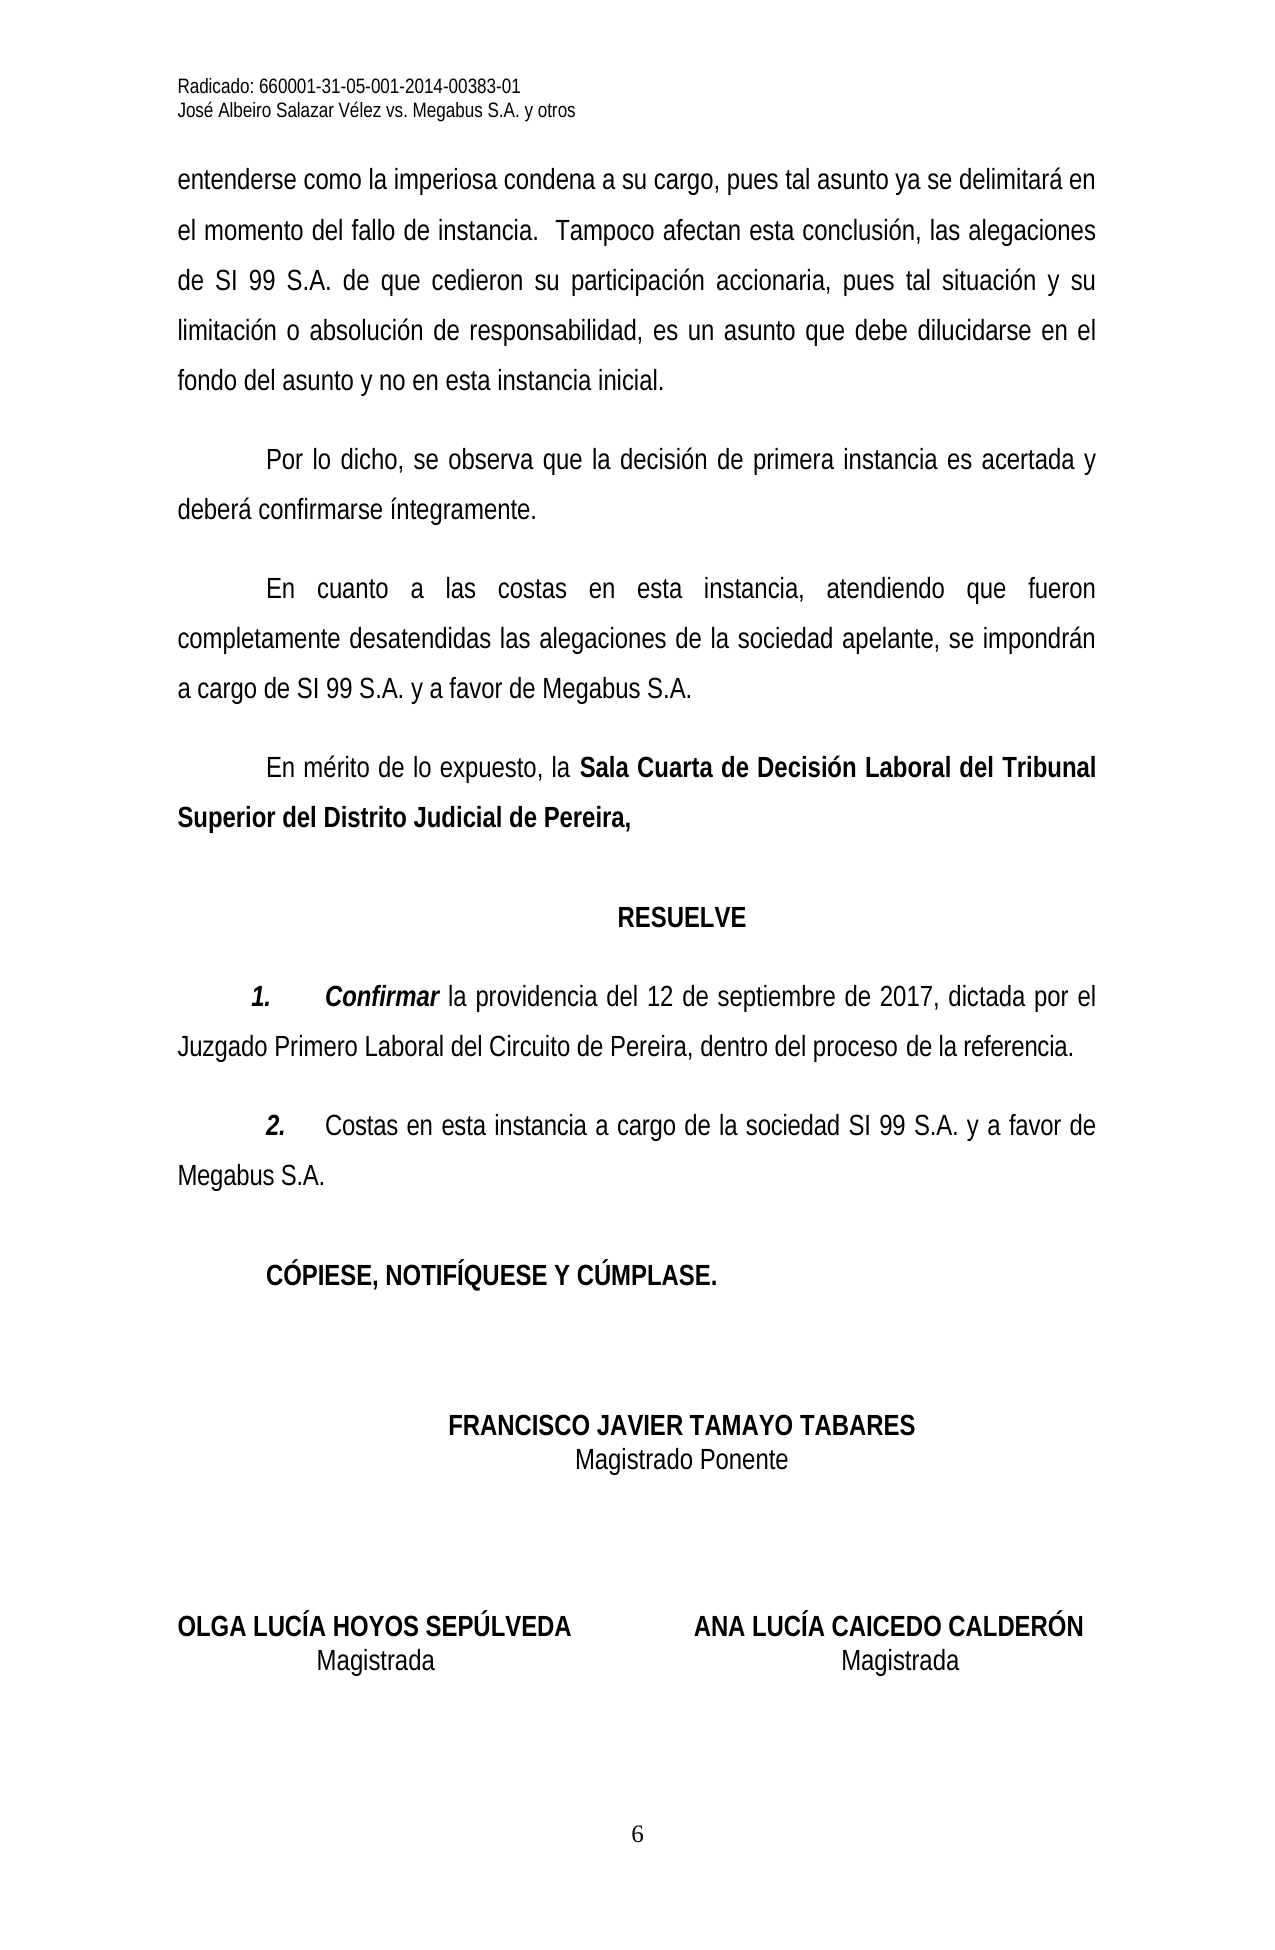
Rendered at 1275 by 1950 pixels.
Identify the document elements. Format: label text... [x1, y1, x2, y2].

text OLGA LUCÍA HOYOS SEPÚLVEDA ANA LUCÍA CAICEDO CALDERÓN [177, 1609, 1098, 1643]
text En mérito de lo expuesto, la Sala Cuarta de Decisión Laboral del Tribunal Superior del Distrito Judicial de Pereira, [177, 750, 1098, 833]
list Confirmar la providencia del 12 de septiembre de 2017, dictada por el Juzgado Primero Laboral del Circuito de Pereira, dentro del proceso de la referencia. [177, 979, 1098, 1062]
text Magistrado Ponente [177, 1442, 1098, 1475]
text En cuanto a las costas en esta instancia, atendiendo que fueron completamente desatendidas las alegaciones de la sociedad apelante, se impondrán a cargo de SI 99 S.A. y a favor de Megabus S.A. [177, 571, 1098, 704]
text Magistrada Magistrada [177, 1643, 1098, 1676]
list Costas en esta instancia a cargo de la sociedad SI 99 S.A. y a favor de Megabus S.A. [177, 1108, 1098, 1191]
text Por lo dicho, se observa que la decisión de primera instancia es acertada y deberá confirmarse íntegramente. [177, 442, 1098, 525]
text RESUELVE [177, 900, 1098, 933]
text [177, 162, 1098, 396]
list CÓPIESE, NOTIFÍQUESE Y CÚMPLASE. [177, 1258, 1098, 1292]
text FRANCISCO JAVIER TAMAYO TABARES [177, 1408, 1098, 1442]
